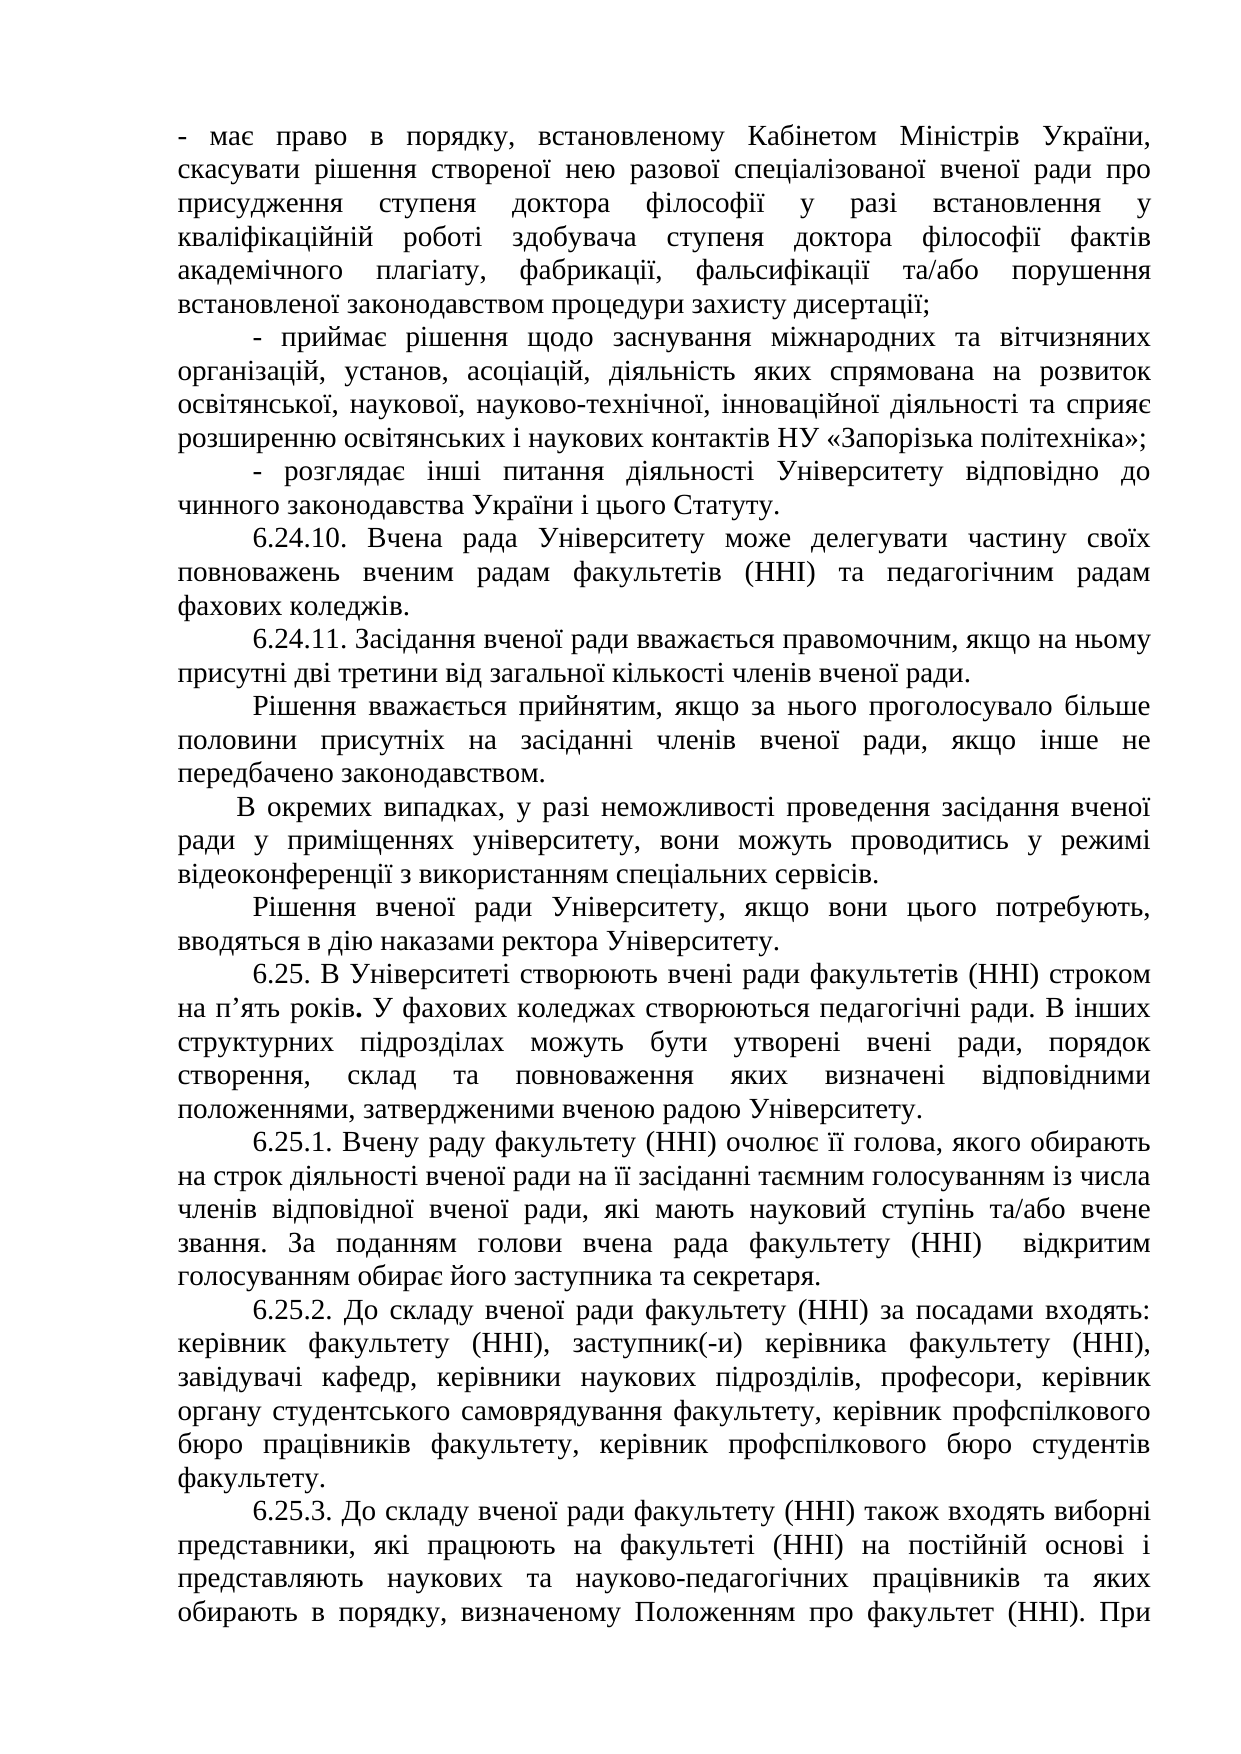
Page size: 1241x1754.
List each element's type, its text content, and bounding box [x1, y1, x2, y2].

text 6.25. В Університеті створюють вчені ради факультетів (ННІ) строком на п’ять років. У фахових коледжах створюються педагогічні ради. В інших структурних підрозділах можуть бути утворені вчені ради, порядок створення, склад та повноваження яких визначені відповідними положеннями, затвердженими вченою радою Університету. [177, 957, 1152, 1124]
text Рішення вченої ради Університету, якщо вони цього потребують, вводяться в дію наказами ректора Університету. [177, 889, 1152, 957]
text - приймає рішення щодо заснування міжнародних та вітчизняних організацій, установ, асоціацій, діяльність яких спрямована на розвиток освітянської, наукової, науково-технічної, інноваційної діяльності та сприяє розширенню освітянських і наукових контактів НУ «Запорізька політехніка»; [177, 319, 1152, 453]
text 6.24.11. Засідання вченої ради вважається правомочним, якщо на ньому присутні дві третини від загальної кількості членів вченої ради. [177, 621, 1152, 688]
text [177, 1493, 1152, 1627]
text 6.24.10. Вчена рада Університету може делегувати частину своїх повноважень вченим радам факультетів (ННІ) та педагогічним радам фахових коледжів. [177, 521, 1152, 621]
text В окремих випадках, у разі неможливості проведення засідання вченої ради у приміщеннях університету, вони можуть проводитись у режимі відеоконференції з використанням спеціальних сервісів. [177, 789, 1152, 889]
text 6.25.2. До складу вченої ради факультету (ННІ) за посадами входять: керівник факультету (ННІ), заступник(-и) керівника факультету (ННІ), завідувачі кафедр, керівники наукових підрозділів, професори, керівник органу студентського самоврядування факультету, керівник профспілкового бюро працівників факультету, керівник профспілкового бюро студентів факультету. [177, 1292, 1152, 1493]
text Рішення вважається прийнятим, якщо за нього проголосувало більше половини присутніх на засіданні членів вченої ради, якщо інше не передбачено законодавством. [177, 688, 1152, 789]
text - розглядає інші питання діяльності Університету відповідно до чинного законодавства України і цього Статуту. [177, 453, 1152, 521]
text 6.25.1. Вчену раду факультету (ННІ) очолює її голова, якого обирають на строк діяльності вченої ради на її засіданні таємним голосуванням із числа членів відповідної вченої ради, які мають науковий ступінь та/або вчене звання. За поданням голови вчена рада факультету (ННІ) відкритим голосуванням обирає його заступника та секретаря. [177, 1124, 1152, 1292]
text - має право в порядку, встановленому Кабінетом Міністрів України, скасувати рішення створеної нею разової спеціалізованої вченої ради про присудження ступеня доктора філософії у разі встановлення у кваліфікаційній роботі здобувача ступеня доктора філософії фактів академічного плагіату, фабрикації, фальсифікації та/або порушення встановленої законодавством процедури захисту дисертації; [177, 118, 1152, 319]
